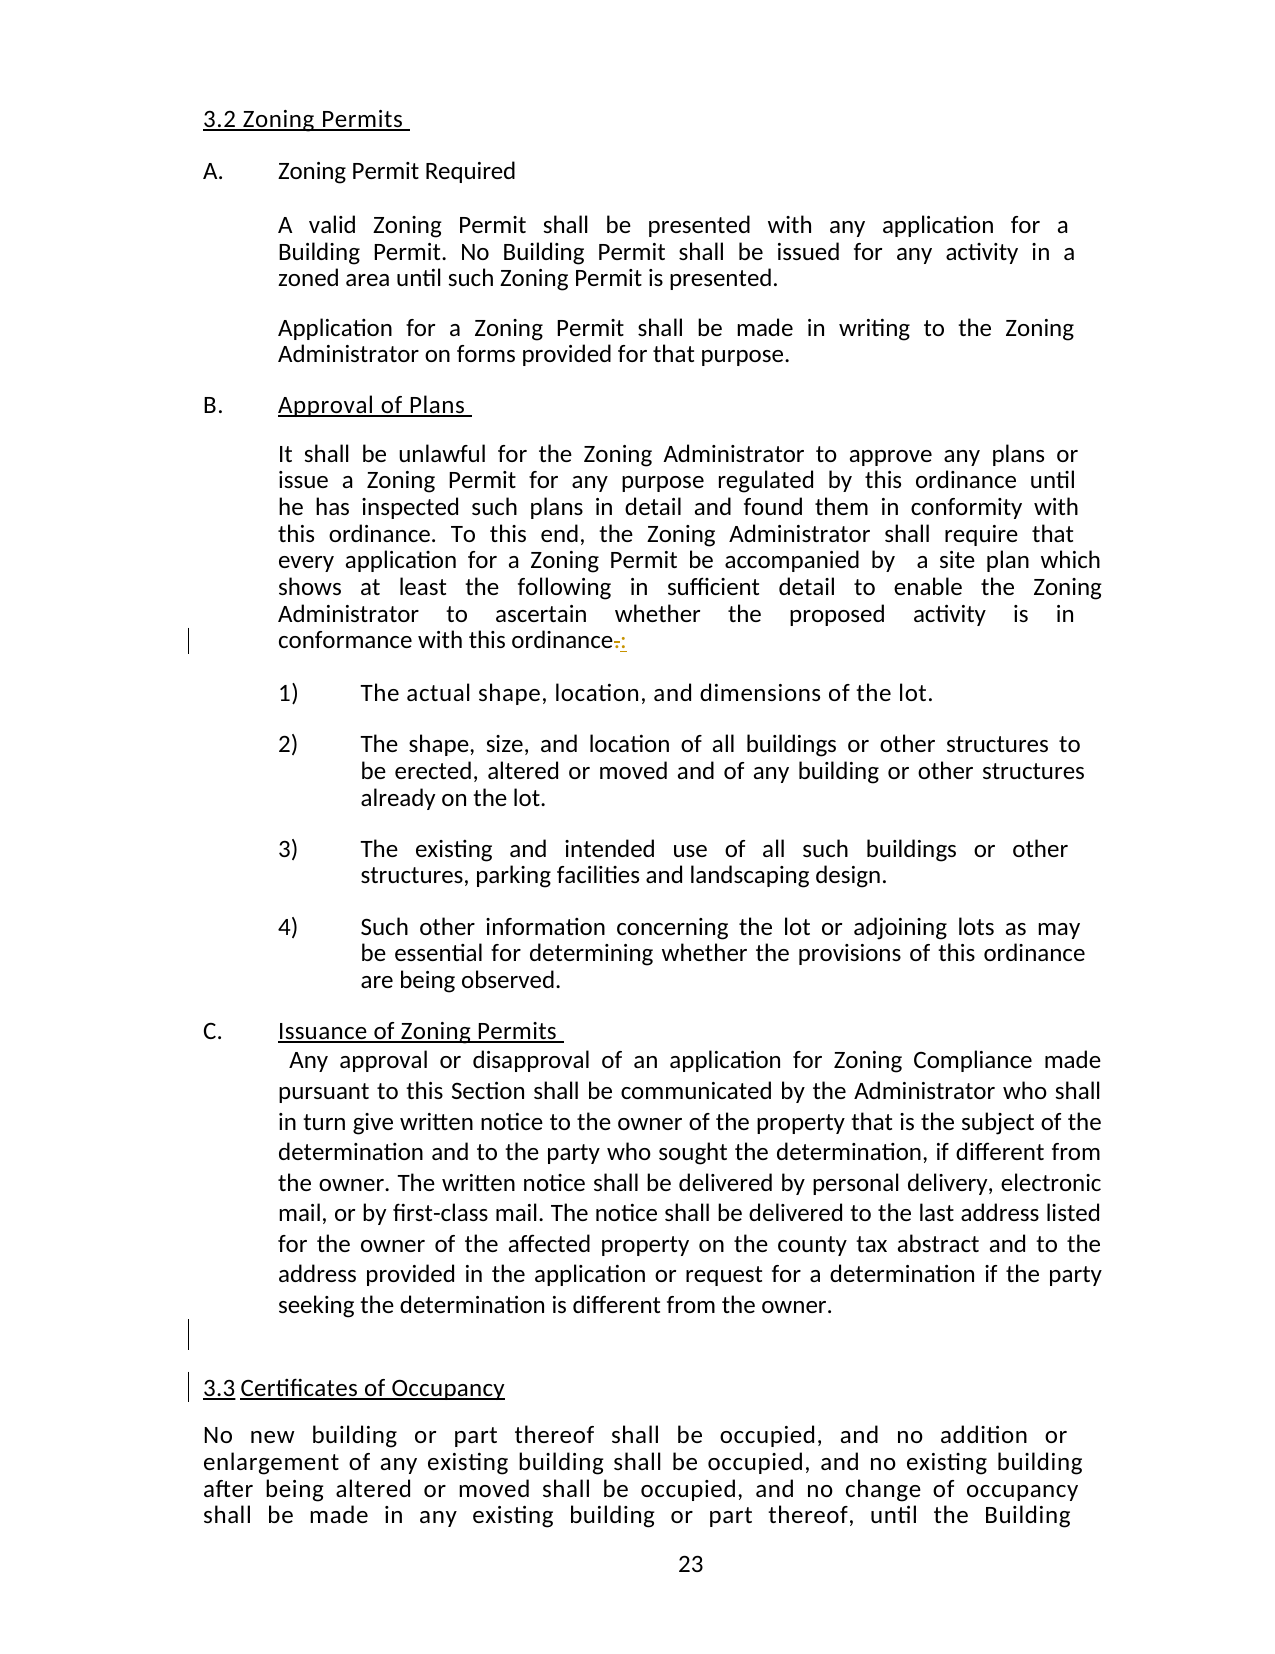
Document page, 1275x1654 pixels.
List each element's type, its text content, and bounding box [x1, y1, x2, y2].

text A. Zoning Permit Required [203, 154, 1103, 186]
list The existing and intended use of all such buildings or other structures, parking facilities and landscaping design. [278, 837, 1103, 889]
list Such other information concerning the lot or adjoining lots as may be essential for determining whether the provisions of this ordinance are being observed. [278, 914, 1103, 994]
text Any approval or disapproval of an application for Zoning Compliance made pursuant to this Section shall be communicated by the Administrator who shall in turn give written notice to the owner of the property that is the subject of the determination and to the party who sought the determination, if different from the owner. The written notice shall be delivered by personal delivery, electronic mail, or by first-class mail. The notice shall be delivered to the last address listed for the owner of the affected property on the county tax abstract and to the address provided in the application or request for a determination if the party seeking the determination is different from the owner. [278, 1045, 1103, 1319]
text B. Approval of Plans [203, 392, 1103, 419]
text 3.3 Certificates of Occupancy [203, 1372, 1103, 1402]
list The shape, size, and location of all buildings or other structures to be erected, altered or moved and of any building or other structures already on the lot. [278, 731, 1103, 811]
text 3.2 Zoning Permits [203, 102, 1103, 134]
text Application for a Zoning Permit shall be made in writing to the Zoning Administrator on forms provided for that purpose. [278, 316, 1103, 368]
text C. Issuance of Zoning Permits [203, 1018, 1103, 1045]
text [203, 1423, 1103, 1529]
text It shall be unlawful for the Zoning Administrator to approve any plans or issue a Zoning Permit for any purpose regulated by this ordinance until he has inspected such plans in detail and found them in conformity with this ordinance. To this end, the Zoning Administrator shall require that every application for a Zoning Permit be accompanied by a site plan which shows at least the following in sufficient detail to enable the Zoning Administrator to ascertain whether the proposed activity is in conformance with this ordinance [278, 441, 1103, 654]
text A valid Zoning Permit shall be presented with any application for a Building Permit. No Building Permit shall be issued for any activity in a zoned area until such Zoning Permit is presented. [278, 212, 1103, 292]
list The actual shape, location, and dimensions of the lot. [278, 680, 1103, 706]
